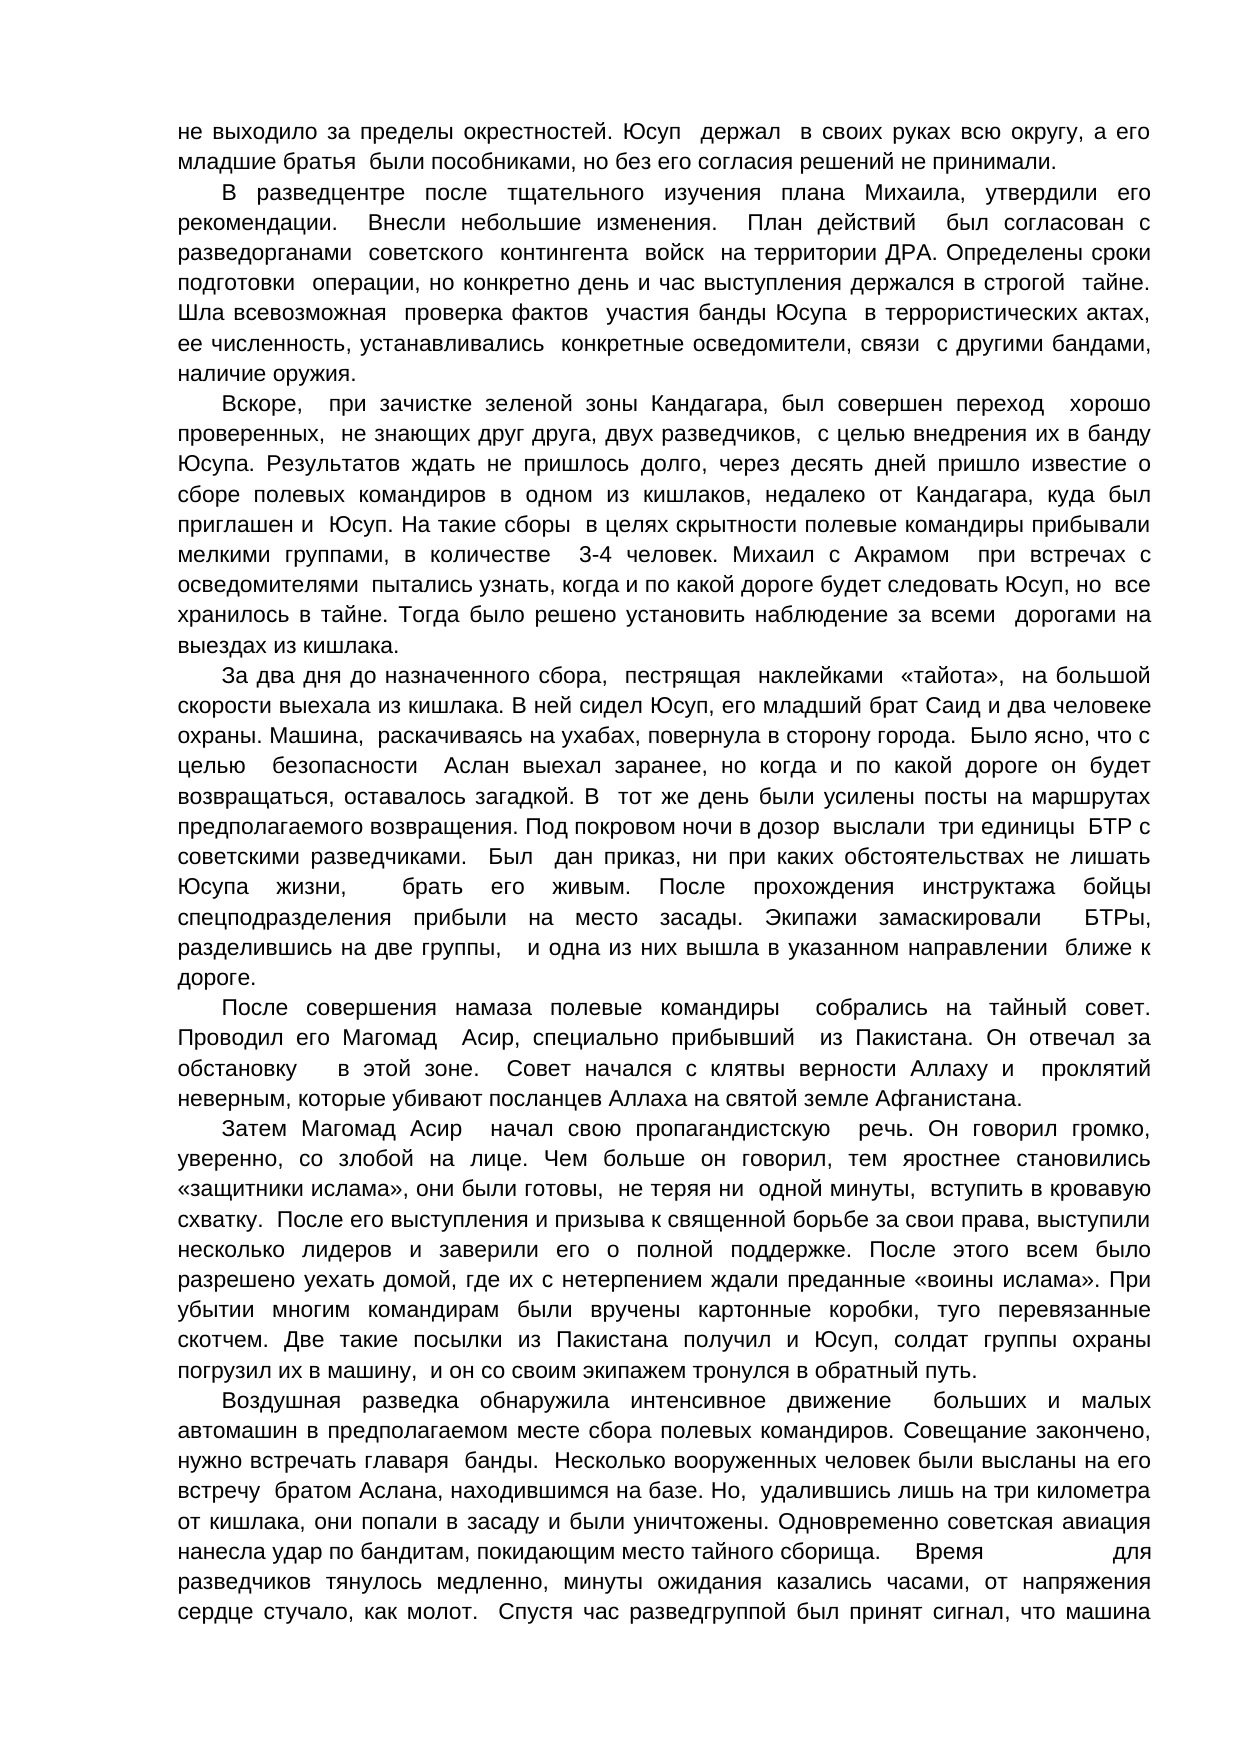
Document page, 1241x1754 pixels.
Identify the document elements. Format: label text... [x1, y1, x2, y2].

text Вскоре, при зачистке зеленой зоны Кандагара, был совершен переход хорошо проверенных, не знающих друг друга, двух разведчиков, с целью внедрения их в банду Юсупа. Результатов ждать не пришлось долго, через десять дней пришло известие о сборе полевых командиров в одном из кишлаков, недалеко от Кандагара, куда был приглашен и Юсуп. На такие сборы в целях скрытности полевые командиры прибывали мелкими группами, в количестве 3-4 человек. Михаил с Акрамом при встречах с осведомителями пытались узнать, когда и по какой дороге будет следовать Юсуп, но все хранилось в тайне. Тогда было решено установить наблюдение за всеми дорогами на выездах из кишлака. [177, 390, 1152, 658]
text За два дня до назначенного сбора, пестрящая наклейками «тайота», на большой скорости выехала из кишлака. В ней сидел Юсуп, его младший брат Саид и два человеке охраны. Машина, раскачиваясь на ухабах, повернула в сторону города. Было ясно, что с целью безопасности Аслан выехал заранее, но когда и по какой дороге он будет возвращаться, оставалось загадкой. В тот же день были усилены посты на маршрутах предполагаемого возвращения. Под покровом ночи в дозор выслали три единицы БТР с советскими разведчиками. Был дан приказ, ни при каких обстоятельствах не лишать Юсупа жизни, брать его живым. После прохождения инструктажа бойцы спецподразделения прибыли на место засады. Экипажи замаскировали БТРы, разделившись на две группы, и одна из них вышла в указанном направлении ближе к дороге. [177, 662, 1152, 990]
text Затем Магомад Асир начал свою пропагандистскую речь. Он говорил громко, уверенно, со злобой на лице. Чем больше он говорил, тем яростнее становились «защитники ислама», они были готовы, не теряя ни одной минуты, вступить в кровавую схватку. После его выступления и призыва к священной борьбе за свои права, выступили несколько лидеров и заверили его о полной поддержке. После этого всем было разрешено уехать домой, где их с нетерпением ждали преданные «воины ислама». При убытии многим командирам были вручены картонные коробки, туго перевязанные скотчем. Две такие посылки из Пакистана получил и Юсуп, солдат группы охраны погрузил их в машину, и он со своим экипажем тронулся в обратный путь. [177, 1115, 1152, 1383]
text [177, 118, 1152, 175]
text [177, 1387, 1152, 1625]
text В разведцентре после тщательного изучения плана Михаила, утвердили его рекомендации. Внесли небольшие изменения. План действий был согласован с разведорганами советского контингента войск на территории ДРА. Определены сроки подготовки операции, но конкретно день и час выступления держался в строгой тайне. Шла всевозможная проверка фактов участия банды Юсупа в террористических актах, ее численность, устанавливались конкретные осведомители, связи с другими бандами, наличие оружия. [177, 178, 1152, 386]
text После совершения намаза полевые командиры собрались на тайный совет. Проводил его Магомад Асир, специально прибывший из Пакистана. Он отвечал за обстановку в этой зоне. Совет начался с клятвы верности Аллаху и проклятий неверным, которые убивают посланцев Аллаха на святой земле Афганистана. [177, 994, 1152, 1111]
